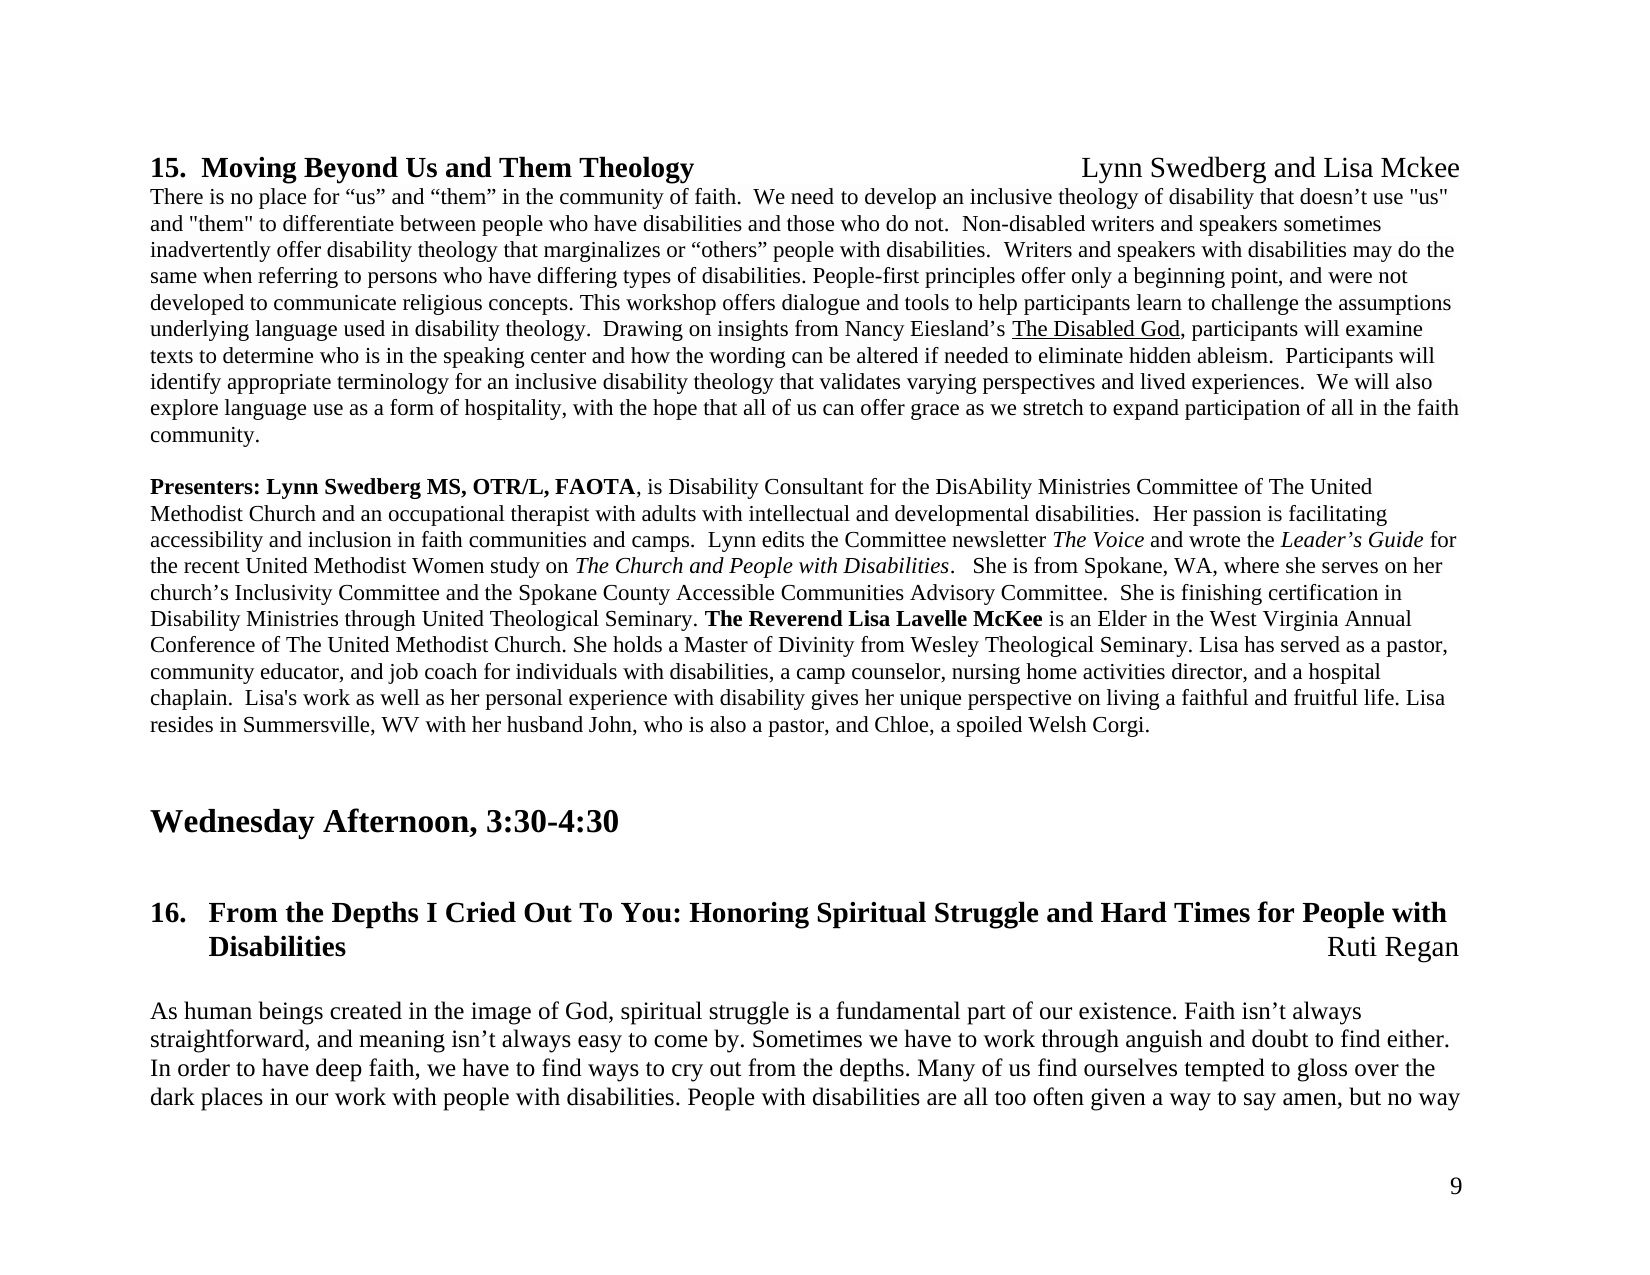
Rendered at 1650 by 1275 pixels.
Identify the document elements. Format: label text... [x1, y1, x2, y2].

text 15. Moving Beyond Us and Them Theology Lynn Swedberg and Lisa Mckee [150, 150, 1462, 183]
text Presenters: Lynn Swedberg MS, OTR/L, FAOTA, is Disability Consultant for the DisAbility Ministries Committee of The United Methodist Church and an occupational therapist with adults with intellectual and developmental disabilities. Her passion is facilitating accessibility and inclusion in faith communities and camps. Lynn edits the Committee newsletter The Voice and wrote the Leader’s Guide for the recent United Methodist Women study on The Church and People with Disabilities. She is from Spokane, WA, where she serves on her church’s Inclusivity Committee and the Spokane County Accessible Communities Advisory Committee. She is finishing certification in Disability Ministries through United Theological Seminary. The Reverend Lisa Lavelle McKee is an Elder in the West Virginia Annual Conference of The United Methodist Church. She holds a Master of Divinity from Wesley Theological Seminary. Lisa has served as a pastor, community educator, and job coach for individuals with disabilities, a camp counselor, nursing home activities director, and a hospital chaplain. Lisa's work as well as her personal experience with disability gives her unique perspective on living a faithful and fruitful life. Lisa resides in Summersville, WV with her husband John, who is also a pastor, and Chloe, a spoiled Welsh Corgi. [150, 473, 1462, 737]
text Disabilities Ruti Regan [150, 929, 1462, 996]
text There is no place for “us” and “them” in the community of faith. We need to develop an inclusive theology of disability that doesn’t use "us" and "them" to differentiate between people who have disabilities and those who do not. Non-disabled writers and speakers sometimes inadvertently offer disability theology that marginalizes or “others” people with disabilities. Writers and speakers with disabilities may do the same when referring to persons who have differing types of disabilities. People-first principles offer only a beginning point, and were not developed to communicate religious concepts. This workshop offers dialogue and tools to help participants learn to challenge the assumptions underlying language used in disability theology. Drawing on insights from Nancy Eiesland’s The Disabled God, participants will examine texts to determine who is in the speaking center and how the wording can be altered if needed to eliminate hidden ableism. Participants will identify appropriate terminology for an inclusive disability theology that validates varying perspectives and lived experiences. We will also explore language use as a form of hospitality, with the hope that all of us can offer grace as we stretch to expand participation of all in the faith community. [150, 183, 1462, 447]
text Wednesday Afternoon, 3:30-4:30 [150, 802, 1462, 840]
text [150, 996, 1462, 1111]
text 16. From the Depths I Cried Out To You: Honoring Spiritual Struggle and Hard Times for People with [150, 895, 1462, 929]
